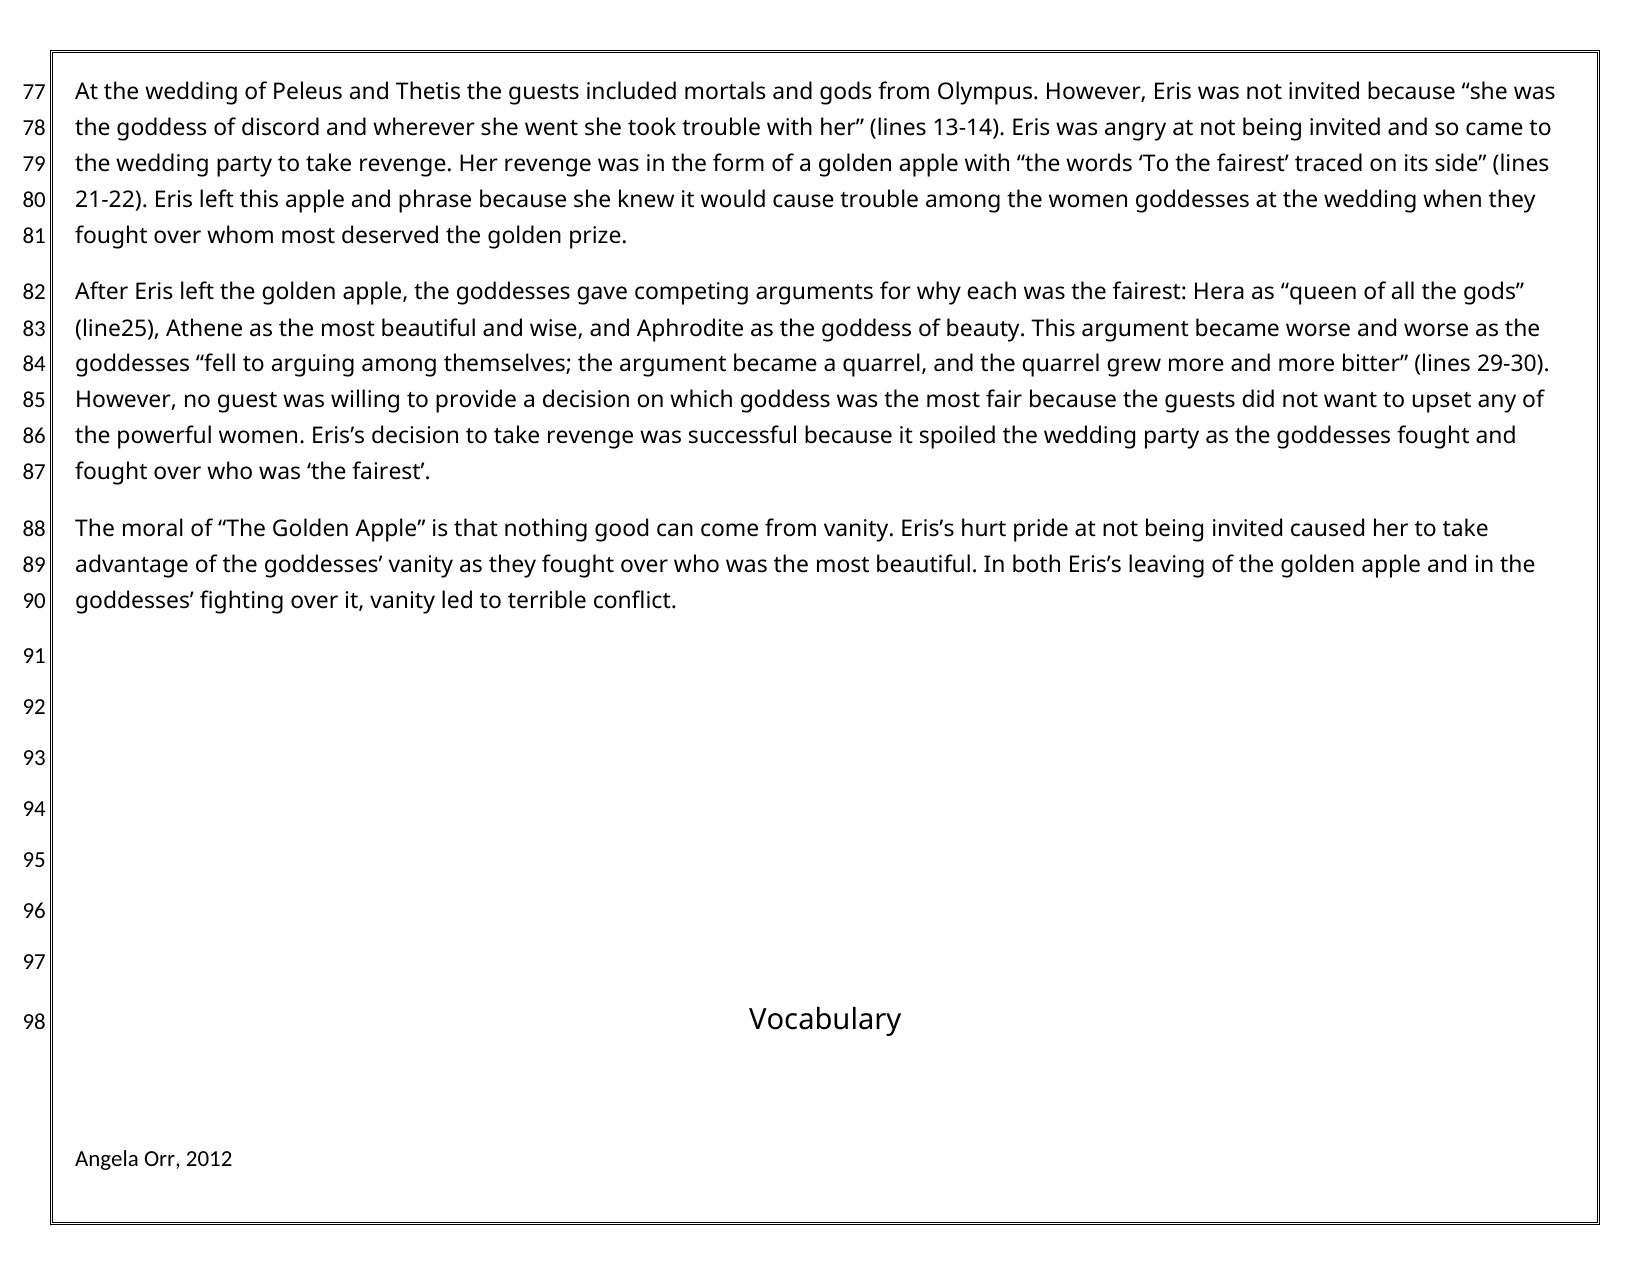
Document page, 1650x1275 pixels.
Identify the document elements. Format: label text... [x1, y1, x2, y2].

text Vocabulary [75, 998, 1575, 1038]
text At the wedding of Peleus and Thetis the guests included mortals and gods from Olympus. However, Eris was not invited because “she was the goddess of discord and wherever she went she took trouble with her” (lines 13-14). Eris was angry at not being invited and so came to the wedding party to take revenge. Her revenge was in the form of a golden apple with “the words ‘To the fairest’ traced on its side” (lines 21-22). Eris left this apple and phrase because she knew it would cause trouble among the women goddesses at the wedding when they fought over whom most deserved the golden prize. [75, 75, 1575, 250]
text After Eris left the golden apple, the goddesses gave competing arguments for why each was the fairest: Hera as “queen of all the gods” (line25), Athene as the most beautiful and wise, and Aphrodite as the goddess of beauty. This argument became worse and worse as the goddesses “fell to arguing among themselves; the argument became a quarrel, and the quarrel grew more and more bitter” (lines 29-30). However, no guest was willing to provide a decision on which goddess was the most fair because the guests did not want to upset any of the powerful women. Eris’s decision to take revenge was successful because it spoiled the wedding party as the goddesses fought and fought over who was ‘the fairest’. [75, 276, 1575, 486]
text The moral of “The Golden Apple” is that nothing good can come from vanity. Eris’s hurt pride at not being invited caused her to take advantage of the goddesses’ vanity as they fought over who was the most beautiful. In both Eris’s leaving of the golden apple and in the goddesses’ fighting over it, vanity led to terrible conflict. [75, 512, 1575, 615]
